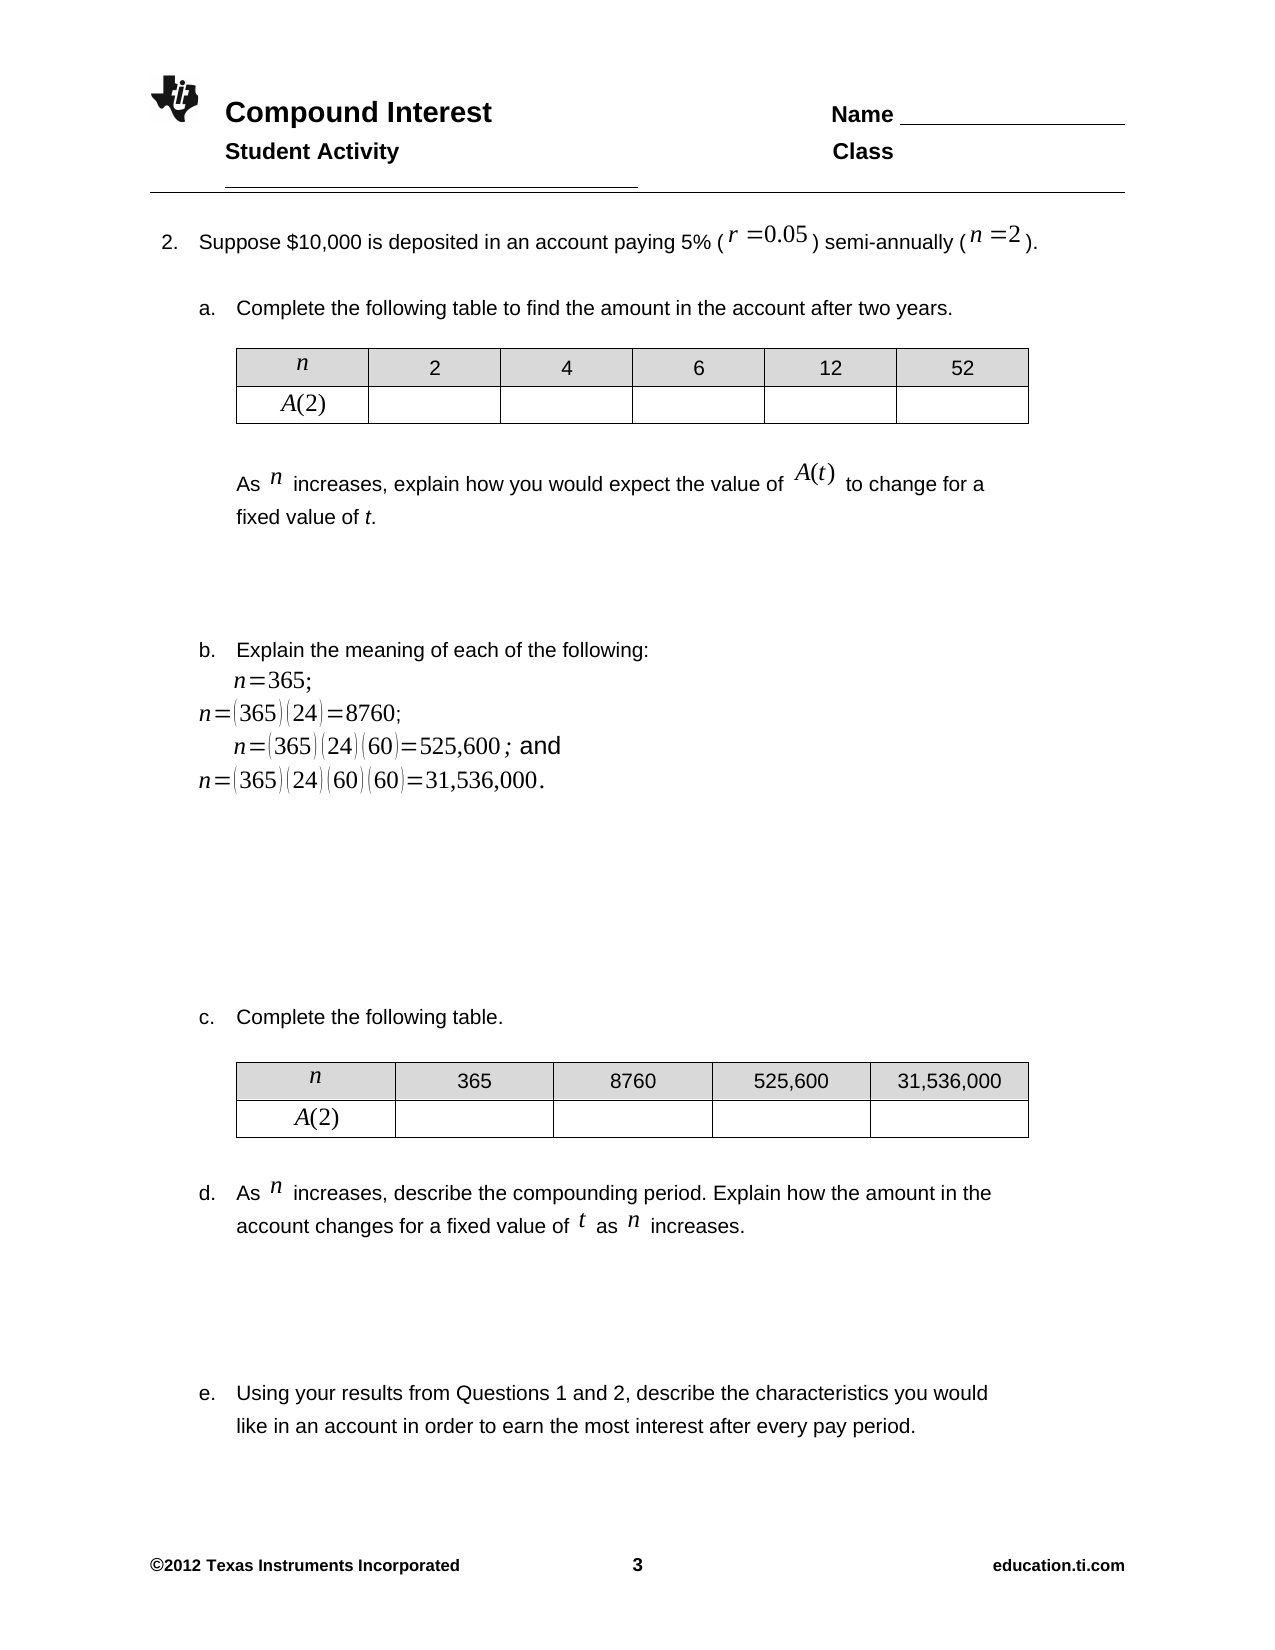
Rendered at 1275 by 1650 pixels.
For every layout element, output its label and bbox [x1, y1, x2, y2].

table_header [150, 220, 1142, 1471]
picture [150, 75, 199, 123]
